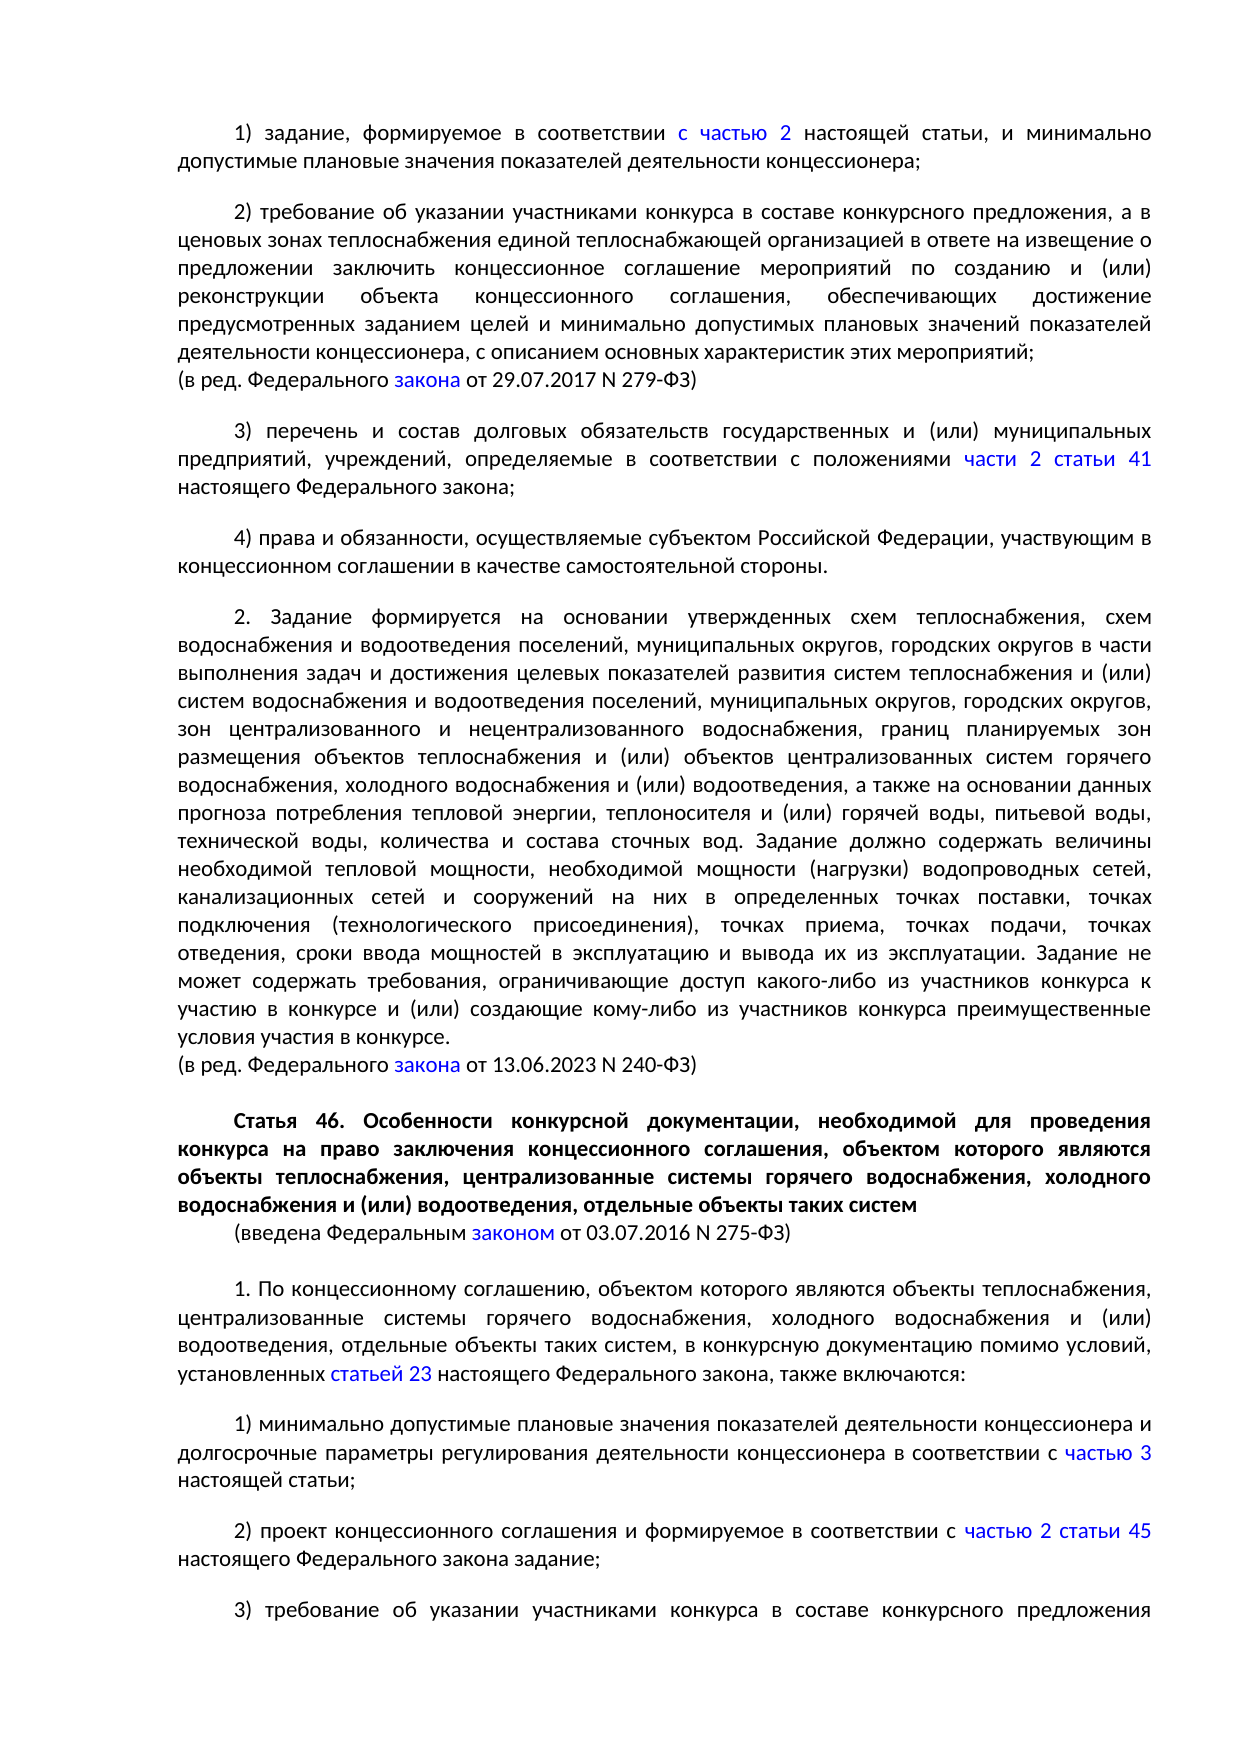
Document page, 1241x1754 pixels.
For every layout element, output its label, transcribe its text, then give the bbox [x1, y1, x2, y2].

text 1) минимально допустимые плановые значения показателей деятельности концессионера и долгосрочные параметры регулирования деятельности концессионера в соответствии с частью 3 настоящей статьи; [177, 1409, 1152, 1494]
text (в ред. Федерального закона от 29.07.2017 N 279-ФЗ) [177, 365, 1152, 393]
text (введена Федеральным законом от 03.07.2016 N 275-ФЗ) [177, 1218, 1152, 1247]
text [177, 1596, 1152, 1623]
title Статья 46. Особенности конкурсной документации, необходимой для проведения конкурса на право заключения концессионного соглашения, объектом которого являются объекты теплоснабжения, централизованные системы горячего водоснабжения, холодного водоснабжения и (или) водоотведения, отдельные объекты таких систем [177, 1106, 1152, 1218]
text (в ред. Федерального закона от 13.06.2023 N 240-ФЗ) [177, 1050, 1152, 1078]
text 4) права и обязанности, осуществляемые субъектом Российской Федерации, участвующим в концессионном соглашении в качестве самостоятельной стороны. [177, 523, 1152, 579]
text 2. Задание формируется на основании утвержденных схем теплоснабжения, схем водоснабжения и водоотведения поселений, муниципальных округов, городских округов в части выполнения задач и достижения целевых показателей развития систем теплоснабжения и (или) систем водоснабжения и водоотведения поселений, муниципальных округов, городских округов, зон централизованного и нецентрализованного водоснабжения, границ планируемых зон размещения объектов теплоснабжения и (или) объектов централизованных систем горячего водоснабжения, холодного водоснабжения и (или) водоотведения, а также на основании данных прогноза потребления тепловой энергии, теплоносителя и (или) горячей воды, питьевой воды, технической воды, количества и состава сточных вод. Задание должно содержать величины необходимой тепловой мощности, необходимой мощности (нагрузки) водопроводных сетей, канализационных сетей и сооружений на них в определенных точках поставки, точках подключения (технологического присоединения), точках приема, точках подачи, точках отведения, сроки ввода мощностей в эксплуатацию и вывода их из эксплуатации. Задание не может содержать требования, ограничивающие доступ какого-либо из участников конкурса к участию в конкурсе и (или) создающие кому-либо из участников конкурса преимущественные условия участия в конкурсе. [177, 602, 1152, 1050]
text 2) проект концессионного соглашения и формируемое в соответствии с частью 2 статьи 45 настоящего Федерального закона задание; [177, 1517, 1152, 1573]
text 2) требование об указании участниками конкурса в составе конкурсного предложения, а в ценовых зонах теплоснабжения единой теплоснабжающей организацией в ответе на извещение о предложении заключить концессионное соглашение мероприятий по созданию и (или) реконструкции объекта концессионного соглашения, обеспечивающих достижение предусмотренных заданием целей и минимально допустимых плановых значений показателей деятельности концессионера, с описанием основных характеристик этих мероприятий; [177, 197, 1152, 365]
text 3) перечень и состав долговых обязательств государственных и (или) муниципальных предприятий, учреждений, определяемые в соответствии с положениями части 2 статьи 41 настоящего Федерального закона; [177, 416, 1152, 500]
text 1. По концессионному соглашению, объектом которого являются объекты теплоснабжения, централизованные системы горячего водоснабжения, холодного водоснабжения и (или) водоотведения, отдельные объекты таких систем, в конкурсную документацию помимо условий, установленных статьей 23 настоящего Федерального закона, также включаются: [177, 1274, 1152, 1387]
text 1) задание, формируемое в соответствии с частью 2 настоящей статьи, и минимально допустимые плановые значения показателей деятельности концессионера; [177, 118, 1152, 174]
